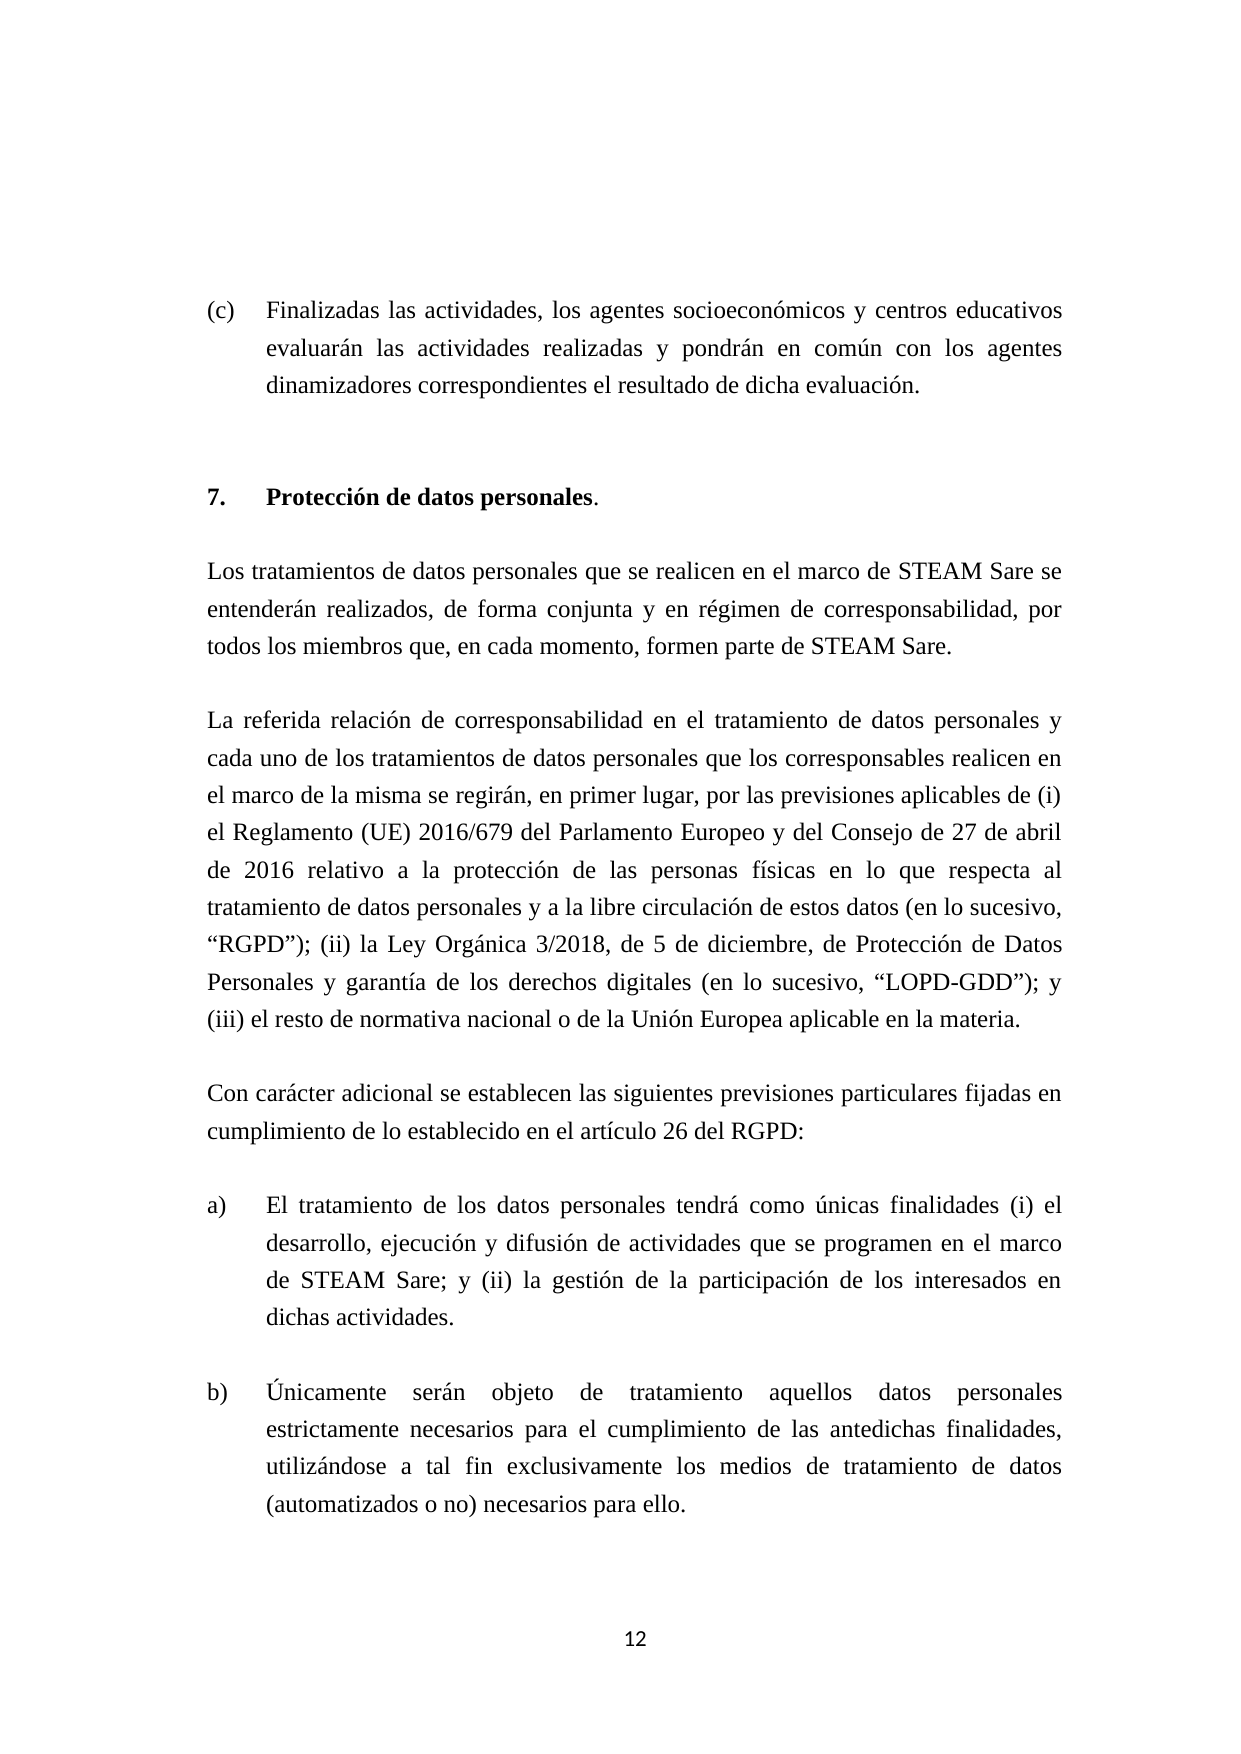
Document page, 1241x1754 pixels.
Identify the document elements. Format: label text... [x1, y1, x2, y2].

list Protección de datos personales. [207, 482, 1063, 511]
text La referida relación de corresponsabilidad en el tratamiento de datos personales y cada uno de los tratamientos de datos personales que los corresponsables realicen en el marco de la misma se regirán, en primer lugar, por las previsiones aplicables de (i) el Reglamento (UE) 2016/679 del Parlamento Europeo y del Consejo de 27 de abril de 2016 relativo a la protección de las personas físicas en lo que respecta al tratamiento de datos personales y a la libre circulación de estos datos (en lo sucesivo, “RGPD”); (ii) la Ley Orgánica 3/2018, de 5 de diciembre, de Protección de Datos Personales y garantía de los derechos digitales (en lo sucesivo, “LOPD-GDD”); y (iii) el resto de normativa nacional o de la Unión Europea aplicable en la materia. [207, 706, 1063, 1033]
list El tratamiento de los datos personales tendrá como únicas finalidades (i) el desarrollo, ejecución y difusión de actividades que se programen en el marco de STEAM Sare; y (ii) la gestión de la participación de los interesados en dichas actividades. [207, 1190, 1063, 1331]
list Únicamente serán objeto de tratamiento aquellos datos personales estrictamente necesarios para el cumplimiento de las antedichas finalidades, utilizándose a tal fin exclusivamente los medios de tratamiento de datos (automatizados o no) necesarios para ello. [207, 1377, 1063, 1517]
text Con carácter adicional se establecen las siguientes previsiones particulares fijadas en cumplimiento de lo establecido en el artículo 26 del RGPD: [207, 1078, 1063, 1144]
list Finalizadas las actividades, los agentes socioeconómicos y centros educativos evaluarán las actividades realizadas y pondrán en común con los agentes dinamizadores correspondientes el resultado de dicha evaluación. [207, 295, 1063, 399]
text Los tratamientos de datos personales que se realicen en el marco de STEAM Sare se entenderán realizados, de forma conjunta y en régimen de corresponsabilidad, por todos los miembros que, en cada momento, formen parte de STEAM Sare. [207, 556, 1063, 660]
